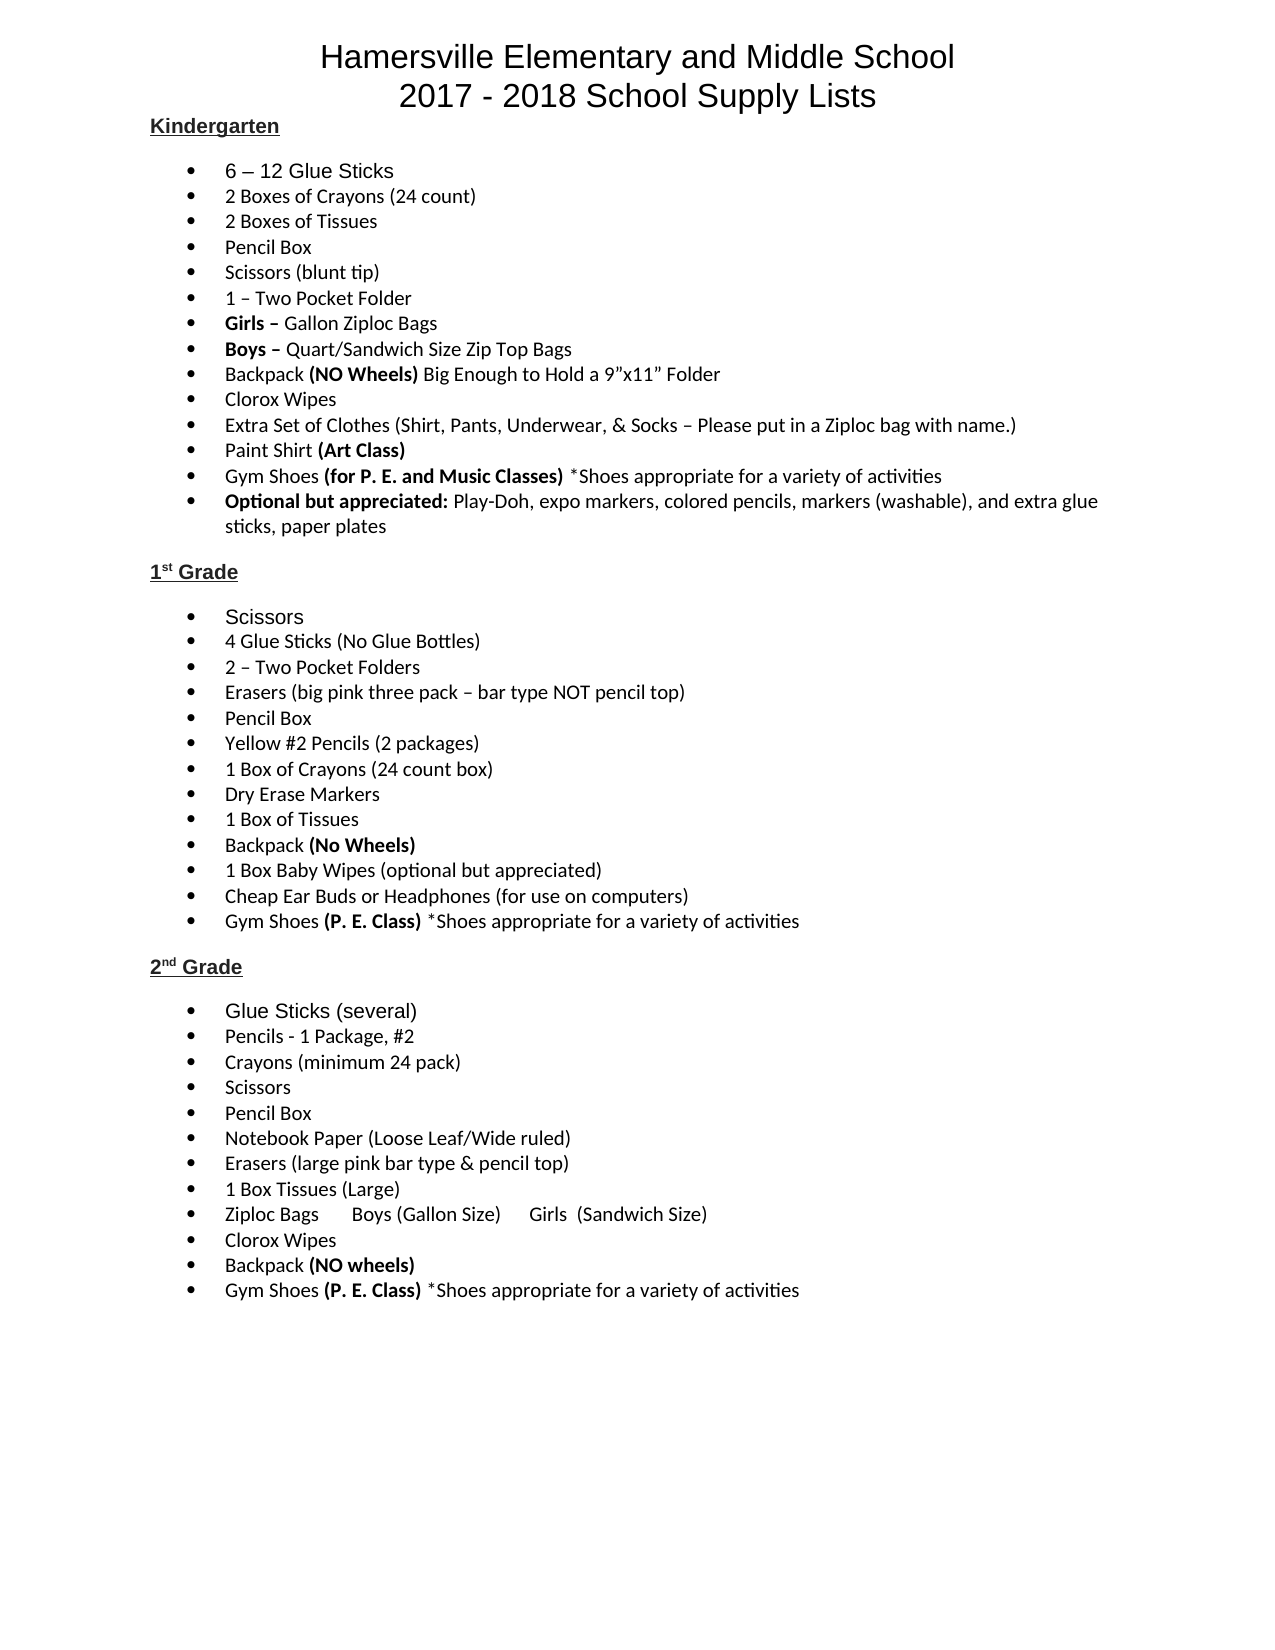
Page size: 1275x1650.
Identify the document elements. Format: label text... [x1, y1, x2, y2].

list Paint Shirt (Art Class) [187, 437, 1125, 463]
list Notebook Paper (Loose Leaf/Wide ruled) [187, 1125, 1125, 1151]
list Pencil Box [187, 234, 1125, 259]
list 1 Box of Tissues [187, 807, 1125, 832]
list 2 Boxes of Tissues [187, 209, 1125, 234]
list 1 – Two Pocket Folder [187, 285, 1125, 310]
list Yellow #2 Pencils (2 packages) [187, 730, 1125, 756]
list Boys – Quart/Sandwich Size Zip Top Bags [187, 336, 1125, 361]
list Backpack (NO Wheels) Big Enough to Hold a 9”x11” Folder [187, 361, 1125, 387]
list 1 Box Baby Wipes (optional but appreciated) [187, 857, 1125, 883]
list Scissors [187, 605, 1125, 629]
list Scissors (blunt tip) [187, 259, 1125, 285]
list Gym Shoes (P. E. Class) *Shoes appropriate for a variety of activities [187, 908, 1125, 934]
text 1st Grade [150, 560, 1125, 584]
list Backpack (No Wheels) [187, 832, 1125, 857]
text 2017 - 2018 School Supply Lists [150, 76, 1125, 114]
list Gym Shoes (P. E. Class) *Shoes appropriate for a variety of activities [187, 1278, 1125, 1331]
list Crayons (minimum 24 pack) [187, 1049, 1125, 1074]
list Ziploc Bags Boys (Gallon Size) Girls (Sandwich Size) [187, 1201, 1125, 1227]
list Gym Shoes (for P. E. and Music Classes) *Shoes appropriate for a variety of activities [187, 463, 1125, 488]
list Clorox Wipes [187, 387, 1125, 412]
list Optional but appreciated: Play-Doh, expo markers, colored pencils, markers (washable), and extra glue sticks, paper plates [187, 488, 1125, 539]
list Pencil Box [187, 1100, 1125, 1125]
list Extra Set of Clothes (Shirt, Pants, Underwear, & Socks – Please put in a Ziploc bag with name.) [187, 412, 1125, 437]
list 4 Glue Sticks (No Glue Bottles) [187, 629, 1125, 654]
list Cheap Ear Buds or Headphones (for use on computers) [187, 883, 1125, 908]
list Backpack (NO wheels) [187, 1252, 1125, 1278]
list 6 – 12 Glue Sticks [187, 159, 1125, 183]
list 2 – Two Pocket Folders [187, 654, 1125, 679]
list Pencils - 1 Package, #2 [187, 1023, 1125, 1049]
text Hamersville Elementary and Middle School [150, 37, 1125, 76]
list 1 Box Tissues (Large) [187, 1176, 1125, 1201]
list Erasers (big pink three pack – bar type NOT pencil top) [187, 679, 1125, 705]
list Scissors [187, 1074, 1125, 1100]
list Glue Sticks (several) [187, 999, 1125, 1023]
text Kindergarten [150, 114, 1125, 138]
list 1 Box of Crayons (24 count box) [187, 756, 1125, 781]
list 2 Boxes of Crayons (24 count) [187, 183, 1125, 209]
list Dry Erase Markers [187, 781, 1125, 807]
list Pencil Box [187, 705, 1125, 730]
list Clorox Wipes [187, 1227, 1125, 1252]
list Girls – Gallon Ziploc Bags [187, 310, 1125, 336]
list Erasers (large pink bar type & pencil top) [187, 1151, 1125, 1176]
text 2nd Grade [150, 954, 1125, 978]
